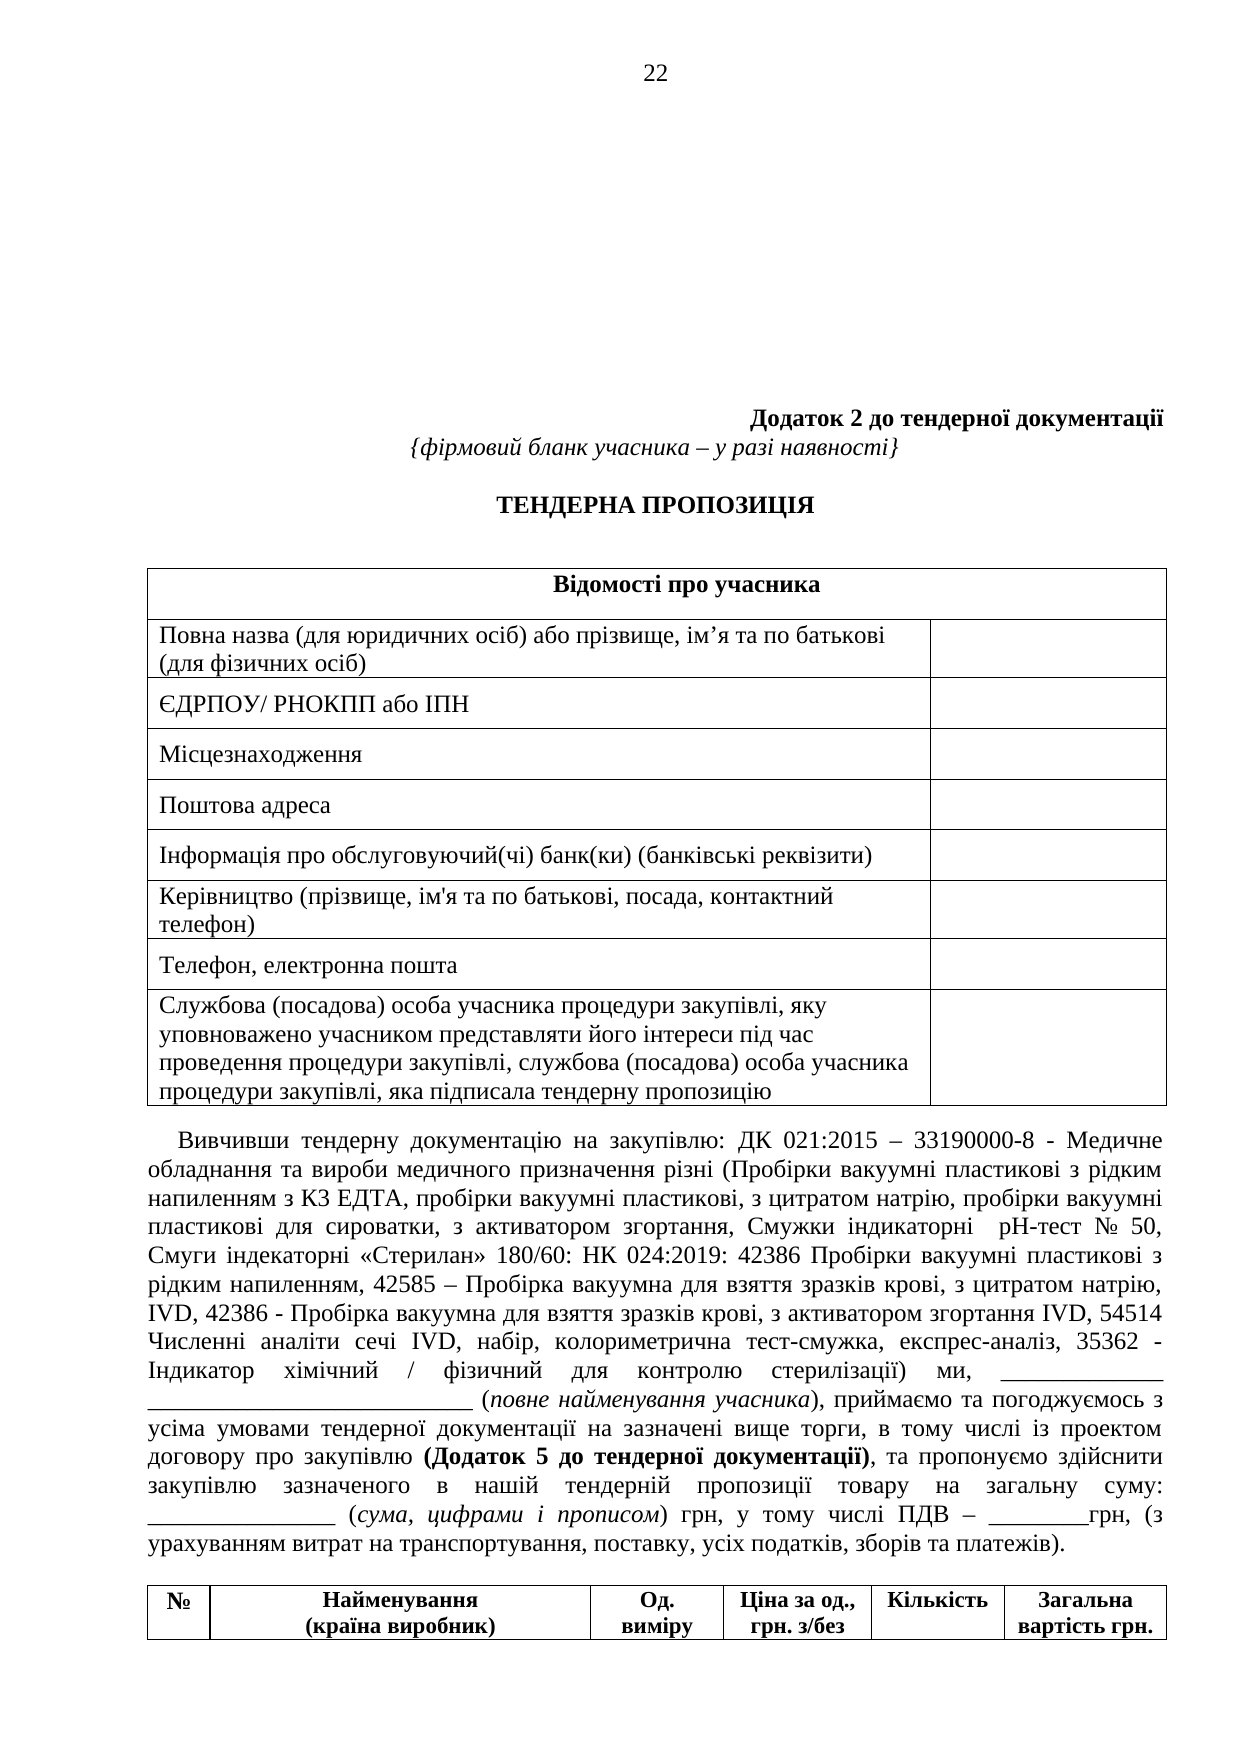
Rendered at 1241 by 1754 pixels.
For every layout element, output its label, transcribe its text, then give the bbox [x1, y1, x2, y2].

text ТЕНДЕРНА ПРОПОЗИЦІЯ [148, 490, 1163, 518]
table_cell Службова (посадова) особа учасника процедури закупівлі, яку уповноважено учасником представляти його інтереси під час проведення процедури закупівлі, службова (посадова) особа учасника процедури закупівлі, яка підписала тендерну пропозицію [148, 990, 930, 1105]
table_cell [931, 939, 1166, 989]
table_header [211, 1586, 590, 1639]
text Додаток 2 до тендерної документації [148, 403, 1163, 432]
table_cell [931, 990, 1166, 1105]
table_cell Телефон, електронна пошта [148, 939, 930, 989]
table_cell Повна назва (для юридичних осіб) або прізвище, ім’я та по батькові (для фізичних осіб) [148, 620, 930, 677]
text {фірмовий бланк учасника – у разі наявності} [148, 432, 1163, 461]
table_cell [931, 729, 1166, 778]
table_cell Інформація про обслуговуючий(чі) банк(ки) (банківські реквізити) [148, 830, 930, 880]
table_cell [931, 881, 1166, 938]
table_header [724, 1586, 871, 1639]
table_header Од. виміру [591, 1586, 723, 1639]
table_cell [931, 780, 1166, 829]
text Вивчивши тендерну документацію на закупівлю: ми, _____________ __________________________ (повне найменування учасника), приймаємо та погоджуємось з усіма умовами тендерної документації на зазначені вище торги, в тому числі із проектом договору про закупівлю (Додаток 5 до тендерної документації), та пропонуємо здійснити закупівлю зазначеного в нашій тендерній пропозиції товару на загальну суму: _______________ (сума, цифрами і прописом) грн, у тому числі ПДВ – ________грн, (з урахуванням витрат на транспортування, поставку, усіх податків, зборів та платежів). [148, 1125, 1163, 1556]
table_cell ЄДРПОУ/ РНОКПП або ІПН [148, 678, 930, 728]
table_cell Місцезнаходження [148, 729, 930, 778]
table_header Відомості про учасника [148, 569, 1166, 619]
table_cell [931, 830, 1166, 880]
table_cell [931, 620, 1166, 677]
table_header Кількість [872, 1586, 1004, 1639]
table_cell Поштова адреса [148, 780, 930, 829]
table_header № [148, 1586, 209, 1639]
table_cell [931, 678, 1166, 728]
table_cell Керівництво (прізвище, ім'я та по батькові, посада, контактний телефон) [148, 881, 930, 938]
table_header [1005, 1586, 1166, 1639]
